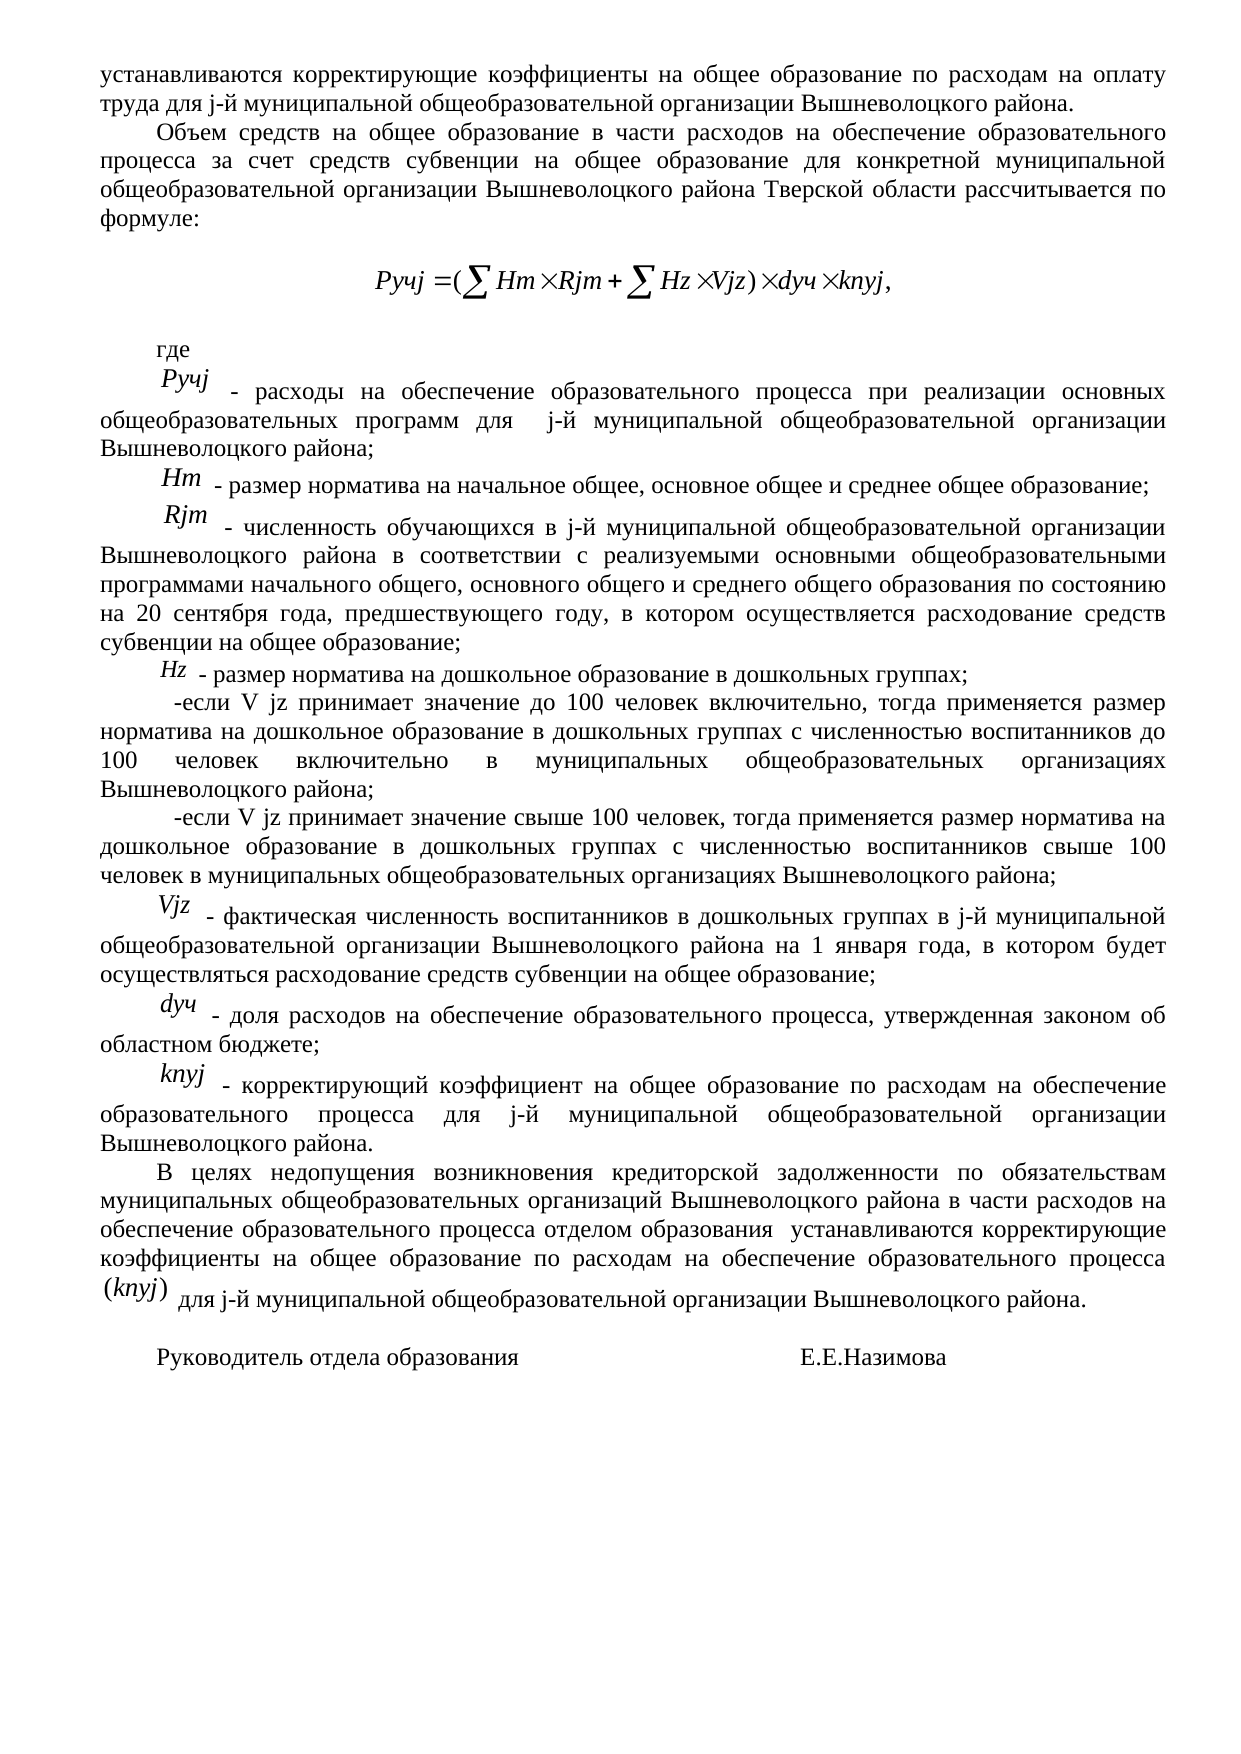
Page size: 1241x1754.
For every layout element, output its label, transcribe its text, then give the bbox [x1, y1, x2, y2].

text В целях недопущения возникновения кредиторской задолженности по обязательствам муниципальных общеобразовательных организаций Вышневолоцкого района в части расходов на обеспечение образовательного процесса отделом образования устанавливаются корректирующие коэффициенты на общее образование по расходам на обеспечение образовательного процесса для j-й муниципальной общеобразовательной организации Вышневолоцкого района. [100, 1157, 1167, 1313]
text где [100, 334, 1167, 363]
text - доля расходов на обеспечение образовательного процесса, утвержденная законом об областном бюджете; [100, 988, 1167, 1058]
text - фактическая численность воспитанников в дошкольных группах в j-й муниципальной общеобразовательной организации Вышневолоцкого района на 1 января года, в котором будет осуществляться расходование средств субвенции на общее образование; [100, 889, 1167, 988]
text - размер норматива на дошкольное образование в дошкольных группах; [100, 655, 1167, 687]
text Руководитель отдела образования Е.Е.Назимова [100, 1342, 1167, 1371]
text Объем средств на общее образование в части расходов на обеспечение образовательного процесса за счет средств субвенции на общее образование для конкретной муниципальной общеобразовательной организации Вышневолоцкого района Тверской области рассчитывается по формуле: [100, 117, 1167, 232]
text -если V jz принимает значение до 100 человек включительно, тогда применяется размер норматива на дошкольное образование в дошкольных группах с численностью воспитанников до 100 человек включительно в муниципальных общеобразовательных организациях Вышневолоцкого района; [100, 687, 1167, 802]
text - корректирующий коэффициент на общее образование по расходам на обеспечение образовательного процесса для j-й муниципальной общеобразовательной организации Вышневолоцкого района. [100, 1058, 1167, 1157]
text - размер норматива на начальное общее, основное общее и среднее общее образование; [100, 462, 1167, 499]
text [100, 59, 1167, 117]
text - численность обучающихся в j-й муниципальной общеобразовательной организации Вышневолоцкого района в соответствии с реализуемыми основными общеобразовательными программами начального общего, основного общего и среднего общего образования по состоянию на 20 сентября года, предшествующего году, в котором осуществляется расходование средств субвенции на общее образование; [100, 499, 1167, 655]
text - расходы на обеспечение образовательного процесса при реализации основных общеобразовательных программ для j-й муниципальной общеобразовательной организации Вышневолоцкого района; [100, 363, 1167, 462]
text -если V jz принимает значение свыше 100 человек, тогда применяется размер норматива на дошкольное образование в дошкольных группах с численностью воспитанников свыше 100 человек в муниципальных общеобразовательных организациях Вышневолоцкого района; [100, 802, 1167, 889]
